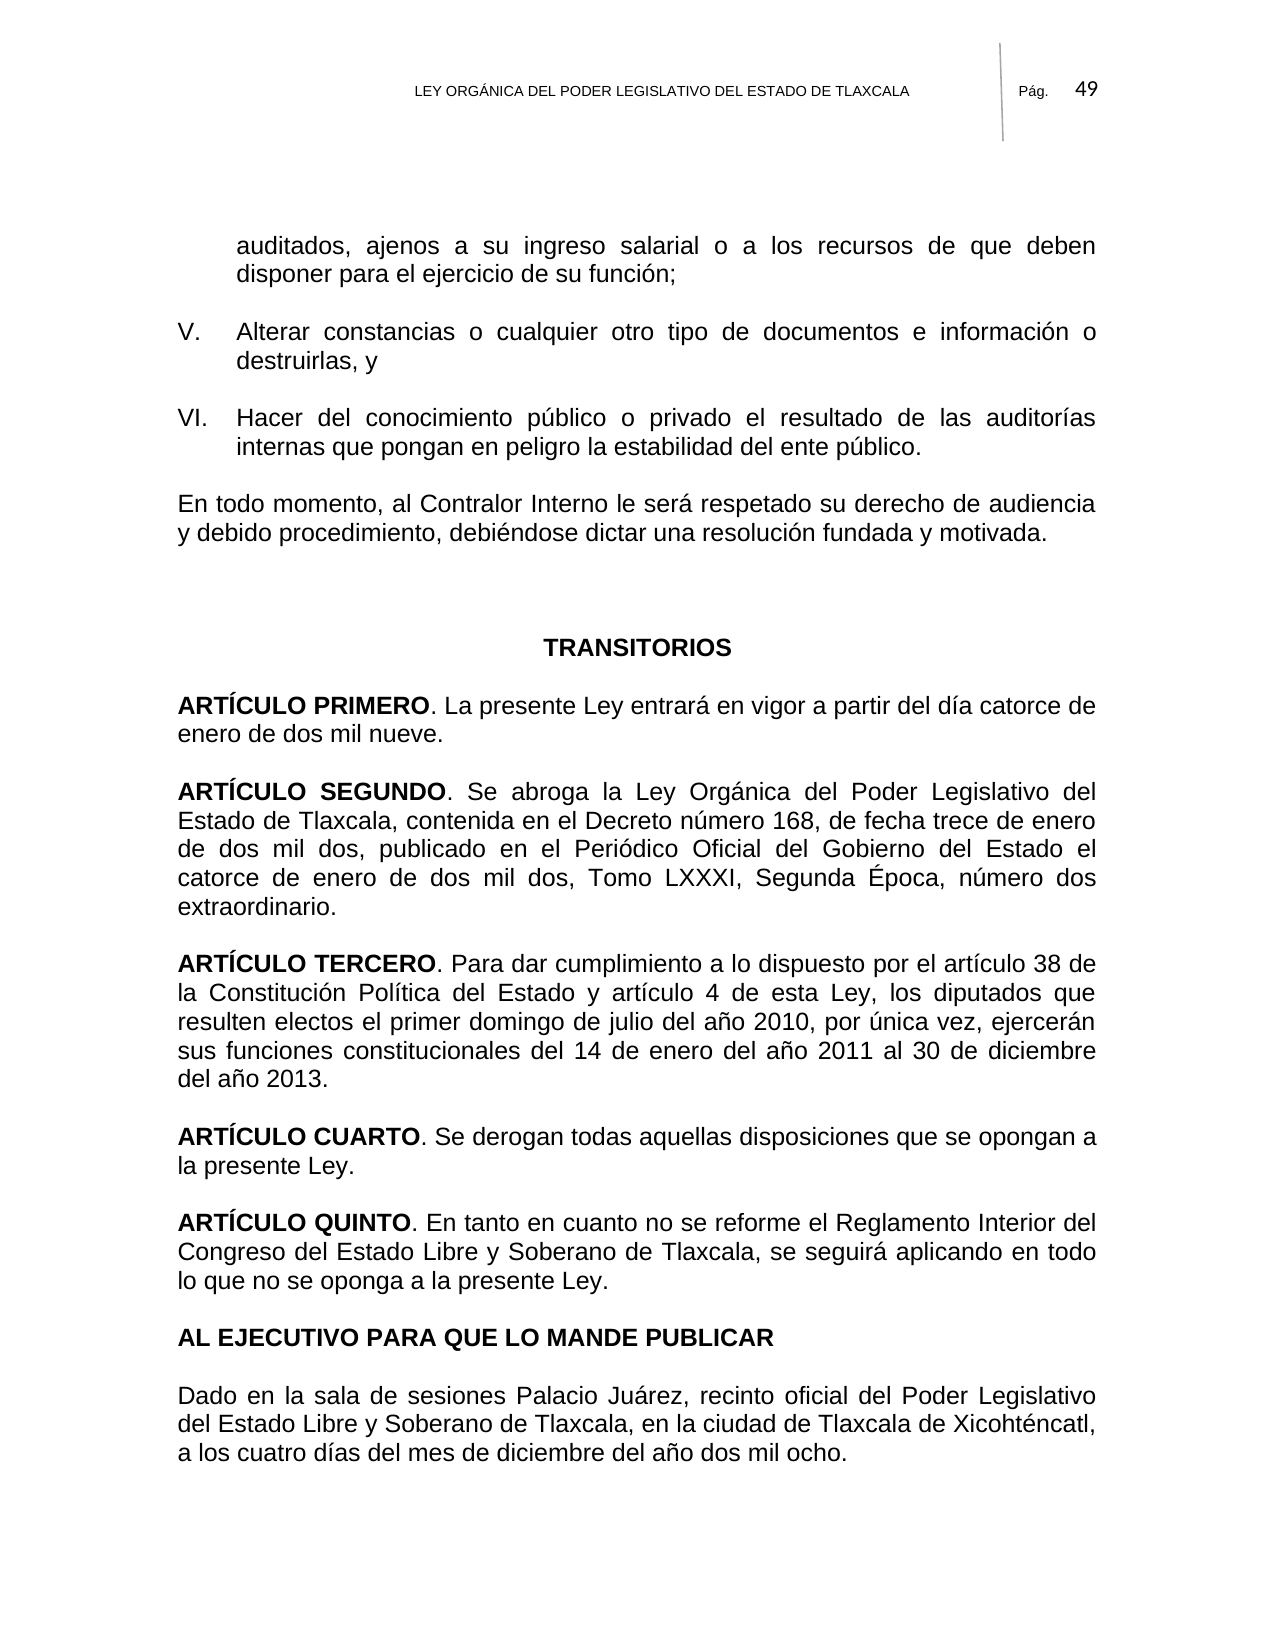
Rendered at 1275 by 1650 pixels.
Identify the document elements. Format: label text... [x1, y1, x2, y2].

text AL EJECUTIVO PARA QUE LO MANDE PUBLICAR [177, 1323, 1098, 1352]
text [177, 231, 1098, 288]
text En todo momento, al Contralor Interno le será respetado su derecho de audiencia y debido procedimiento, debiéndose dictar una resolución fundada y motivada. [177, 489, 1098, 547]
text ARTÍCULO SEGUNDO. Se abroga la Ley Orgánica del Poder Legislativo del Estado de Tlaxcala, contenida en el Decreto número 168, de fecha trece de enero de dos mil dos, publicado en el Periódico Oficial del Gobierno del Estado el catorce de enero de dos mil dos, Tomo LXXXI, Segunda Época, número dos extraordinario. [177, 777, 1098, 921]
text TRANSITORIOS [177, 633, 1098, 662]
text ARTÍCULO CUARTO. Se derogan todas aquellas disposiciones que se opongan a la presente Ley. [177, 1122, 1098, 1179]
text ARTÍCULO QUINTO. En tanto en cuanto no se reforme el Reglamento Interior del Congreso del Estado Libre y Soberano de Tlaxcala, se seguirá aplicando en todo lo que no se oponga a la presente Ley. [177, 1208, 1098, 1294]
text V. Alterar constancias o cualquier otro tipo de documentos e información o destruirlas, y [177, 317, 1098, 374]
text Dado en la sala de sesiones Palacio Juárez, recinto oficial del Poder Legislativo del Estado Libre y Soberano de Tlaxcala, en la ciudad de Tlaxcala de Xicohténcatl, a los cuatro días del mes de diciembre del año dos mil ocho. [177, 1381, 1098, 1467]
text ARTÍCULO PRIMERO. La presente Ley entrará en vigor a partir del día catorce de enero de dos mil nueve. [177, 691, 1098, 748]
text ARTÍCULO TERCERO. Para dar cumplimiento a lo dispuesto por el artículo 38 de la Constitución Política del Estado y artículo 4 de esta Ley, los diputados que resulten electos el primer domingo de julio del año 2010, por única vez, ejercerán sus funciones constitucionales del 14 de enero del año 2011 al 30 de diciembre del año 2013. [177, 949, 1098, 1093]
text VI. Hacer del conocimiento público o privado el resultado de las auditorías internas que pongan en peligro la estabilidad del ente público. [177, 403, 1098, 461]
